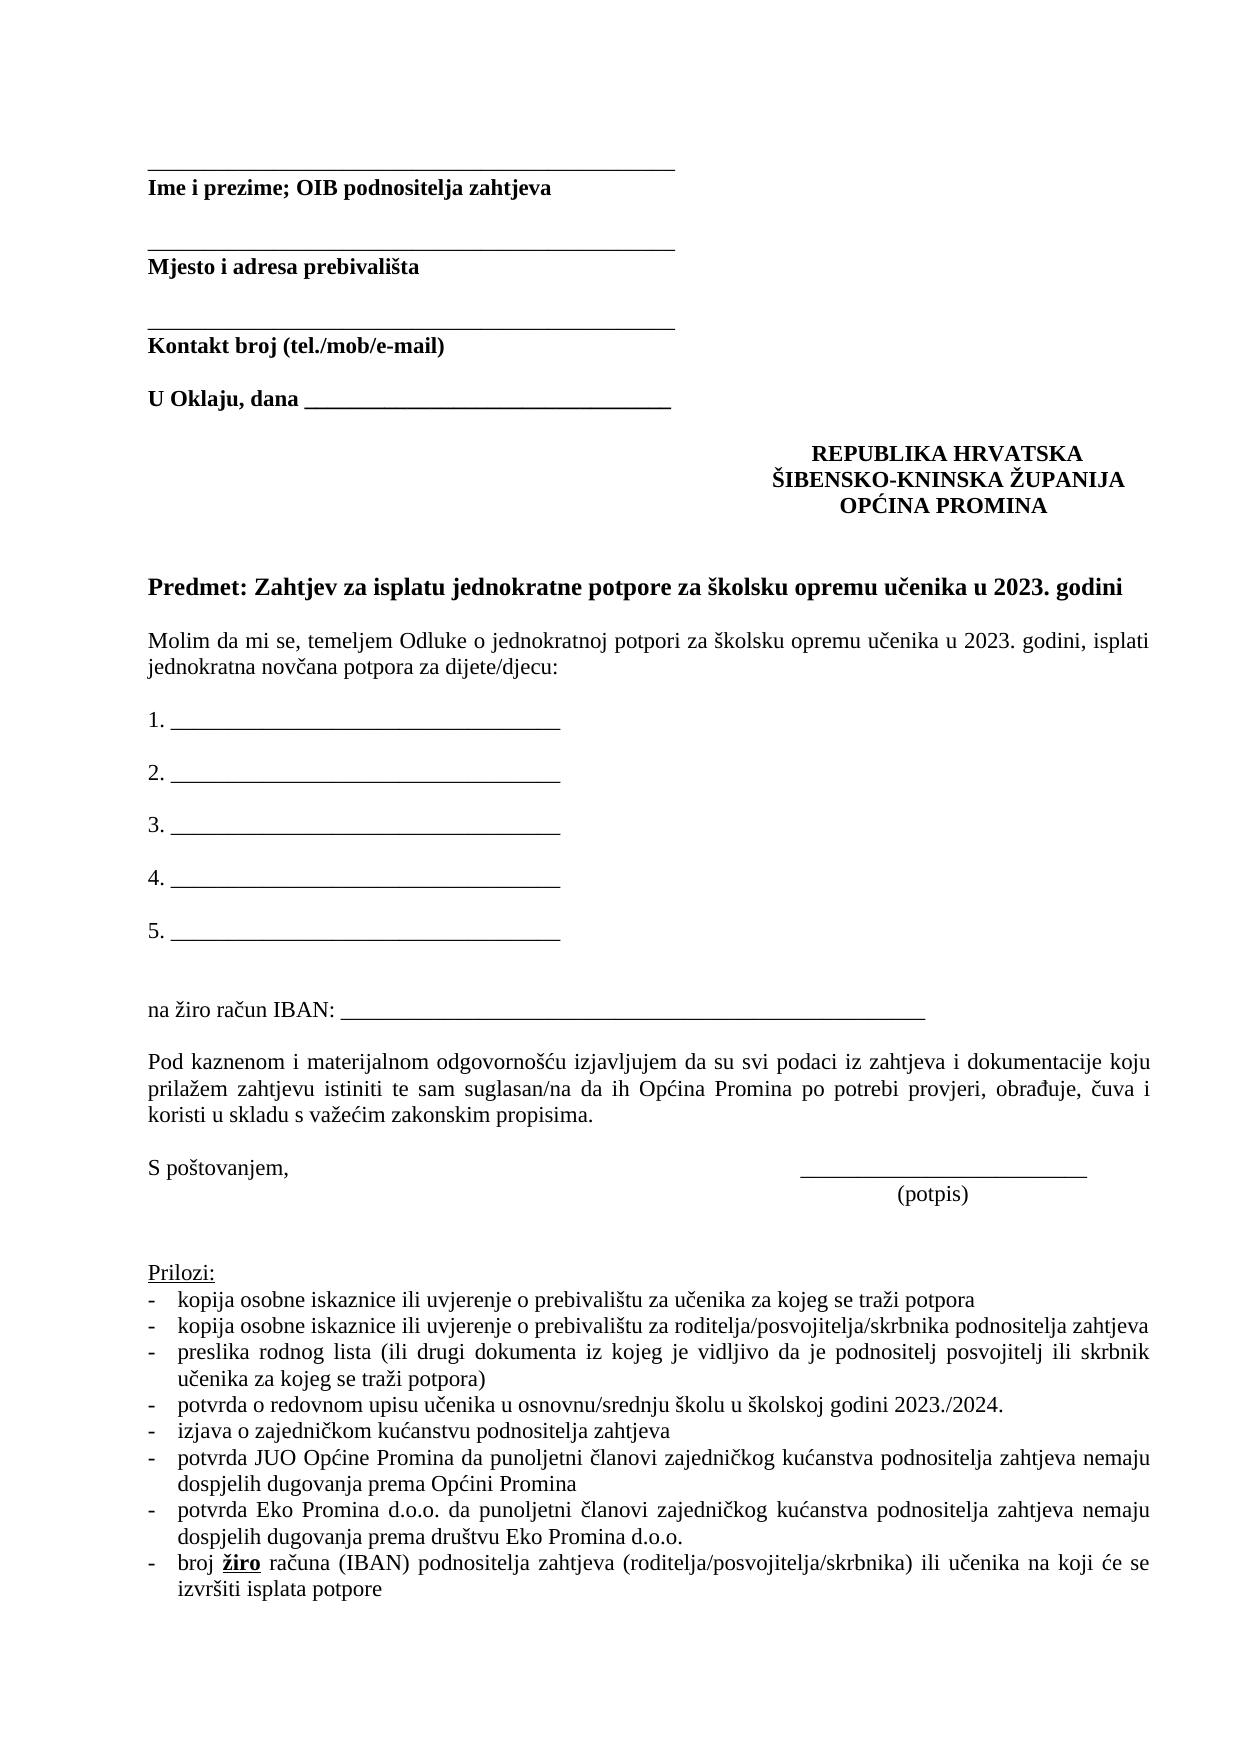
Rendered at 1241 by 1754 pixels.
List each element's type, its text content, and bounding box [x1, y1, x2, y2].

text 3. __________________________________ [148, 811, 1152, 838]
text Mjesto i adresa prebivališta [148, 253, 1152, 279]
text U Oklaju, dana ________________________________ [148, 385, 1152, 411]
text (potpis) [148, 1180, 1152, 1207]
text 2. __________________________________ [148, 758, 1152, 785]
list potvrda o redovnom upisu učenika u osnovnu/srednju školu u školskoj godini 2023./2024. [148, 1391, 1152, 1417]
text ______________________________________________ [148, 306, 1152, 332]
text Kontakt broj (tel./mob/e-mail) [148, 332, 1152, 358]
text ______________________________________________ [148, 148, 1152, 174]
subtitle Predmet: Zahtjev za isplatu jednokratne potpore za školsku opremu učenika u 2023. godini [148, 572, 1152, 600]
text 4. __________________________________ [148, 864, 1152, 890]
text 1. __________________________________ [148, 706, 1152, 732]
text OPĆINA PROMINA [148, 493, 1152, 519]
list kopija osobne iskaznice ili uvjerenje o prebivalištu za roditelja/posvojitelja/skrbnika podnositelja zahtjeva [148, 1312, 1152, 1338]
text Molim da mi se, temeljem Odluke o jednokratnoj potpori za školsku opremu učenika u 2023. godini, isplati jednokratna novčana potpora za dijete/djecu: [148, 627, 1152, 679]
list broj žiro računa (IBAN) podnositelja zahtjeva (roditelja/posvojitelja/skrbnika) ili učenika na koji će se izvršiti isplata potpore [148, 1549, 1152, 1602]
text Pod kaznenom i materijalnom odgovornošću izjavljujem da su svi podaci iz zahtjeva i dokumentacije koju prilažem zahtjevu istiniti te sam suglasan/na da ih Općina Promina po potrebi provjeri, obrađuje, čuva i koristi u skladu s važećim zakonskim propisima. [148, 1048, 1152, 1127]
list kopija osobne iskaznice ili uvjerenje o prebivalištu za učenika za kojeg se traži potpora [148, 1286, 1152, 1312]
list preslika rodnog lista (ili drugi dokumenta iz kojeg je vidljivo da je podnositelj posvojitelj ili skrbnik učenika za kojeg se traži potpora) [148, 1338, 1152, 1391]
text ŠIBENSKO-KNINSKA ŽUPANIJA [148, 466, 1152, 493]
text Prilozi: [148, 1259, 1152, 1286]
text S poštovanjem, _________________________ [148, 1154, 1152, 1180]
text Ime i prezime; OIB podnositelja zahtjeva [148, 174, 1152, 200]
list izjava o zajedničkom kućanstvu podnositelja zahtjeva [148, 1417, 1152, 1444]
text 5. __________________________________ [148, 917, 1152, 943]
list potvrda Eko Promina d.o.o. da punoljetni članovi zajedničkog kućanstva podnositelja zahtjeva nemaju dospjelih dugovanja prema društvu Eko Promina d.o.o. [148, 1496, 1152, 1549]
text ______________________________________________ [148, 227, 1152, 253]
list potvrda JUO Općine Promina da punoljetni članovi zajedničkog kućanstva podnositelja zahtjeva nemaju dospjelih dugovanja prema Općini Promina [148, 1444, 1152, 1496]
text na žiro račun IBAN: ___________________________________________________ [148, 996, 1152, 1022]
text REPUBLIKA HRVATSKA [148, 440, 1152, 466]
